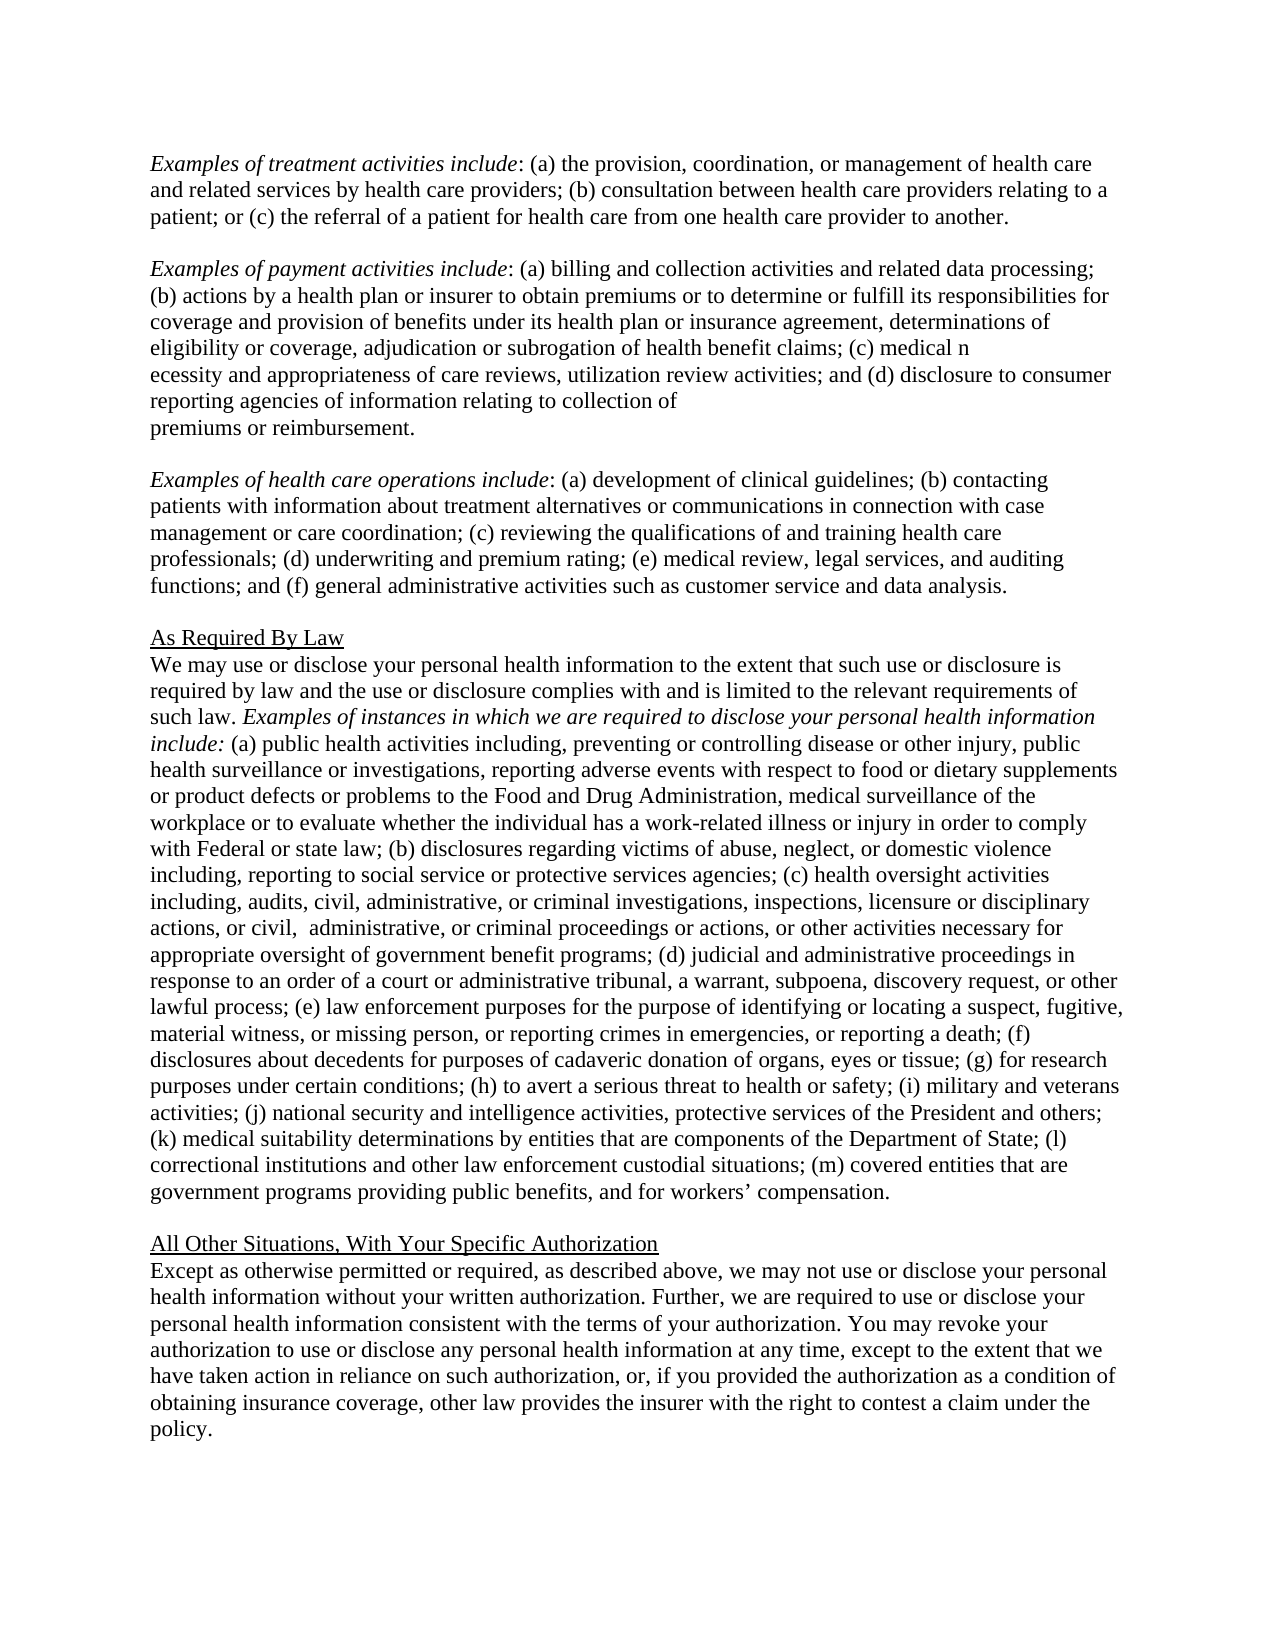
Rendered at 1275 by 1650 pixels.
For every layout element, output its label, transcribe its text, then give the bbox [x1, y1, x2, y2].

text All Other Situations, With Your Specific Authorization [150, 1231, 1125, 1257]
text As Required By Law [150, 624, 1125, 651]
text Examples of payment activities include: (a) billing and collection activities and related data processing; (b) actions by a health plan or insurer to obtain premiums or to determine or fulfill its responsibilities for coverage and provision of benefits under its health plan or insurance agreement, determinations of eligibility or coverage, adjudication or subrogation of health benefit claims; (c) medical n [150, 255, 1125, 361]
text ecessity and appropriateness of care reviews, utilization review activities; and (d) disclosure to consumer reporting agencies of information relating to collection of [150, 361, 1125, 413]
text We may use or disclose your personal health information to the extent that such use or disclosure is required by law and the use or disclosure complies with and is limited to the relevant requirements of such law. Examples of instances in which we are required to disclose your personal health information include: (a) public health activities including, preventing or controlling disease or other injury, public health surveillance or investigations, reporting adverse events with respect to food or dietary supplements or product defects or problems to the Food and Drug Administration, medical surveillance of the workplace or to evaluate whether the individual has a work-related illness or injury in order to comply with Federal or state law; (b) disclosures regarding victims of abuse, neglect, or domestic violence including, reporting to social service or protective services agencies; (c) health oversight activities including, audits, civil, administrative, or criminal investigations, inspections, licensure or disciplinary actions, or civil, administrative, or criminal proceedings or actions, or other activities necessary for appropriate oversight of government benefit programs; (d) judicial and administrative proceedings in response to an order of a court or administrative tribunal, a warrant, subpoena, discovery request, or other lawful process; (e) law enforcement purposes for the purpose of identifying or locating a suspect, fugitive, material witness, or missing person, or reporting crimes in emergencies, or reporting a death; (f) disclosures about decedents for purposes of cadaveric donation of organs, eyes or tissue; (g) for research purposes under certain conditions; (h) to avert a serious threat to health or safety; (i) military and veterans [150, 651, 1125, 1099]
text Except as otherwise permitted or required, as described above, we may not use or disclose your personal health information without your written authorization. Further, we are required to use or disclose your personal health information consistent with the terms of your authorization. You may revoke your authorization to use or disclose any personal health information at any time, except to the extent that we have taken action in reliance on such authorization, or, if you provided the authorization as a condition of obtaining insurance coverage, other law provides the insurer with the right to contest a claim under the policy. [150, 1257, 1125, 1441]
text premiums or reimbursement. [150, 413, 1125, 440]
text Examples of treatment activities include: (a) the provision, coordination, or management of health care and related services by health care providers; (b) consultation between health care providers relating to a patient; or (c) the referral of a patient for health care from one health care provider to another. [150, 150, 1125, 229]
text activities; (j) national security and intelligence activities, protective services of the President and others; (k) medical suitability determinations by entities that are components of the Department of State; (l) correctional institutions and other law enforcement custodial situations; (m) covered entities that are government programs providing public benefits, and for workers’ compensation. [150, 1099, 1125, 1204]
text Examples of health care operations include: (a) development of clinical guidelines; (b) contacting patients with information about treatment alternatives or communications in connection with case management or care coordination; (c) reviewing the qualifications of and training health care professionals; (d) underwriting and premium rating; (e) medical review, legal services, and auditing [150, 466, 1125, 572]
text functions; and (f) general administrative activities such as customer service and data analysis. [150, 572, 1125, 598]
